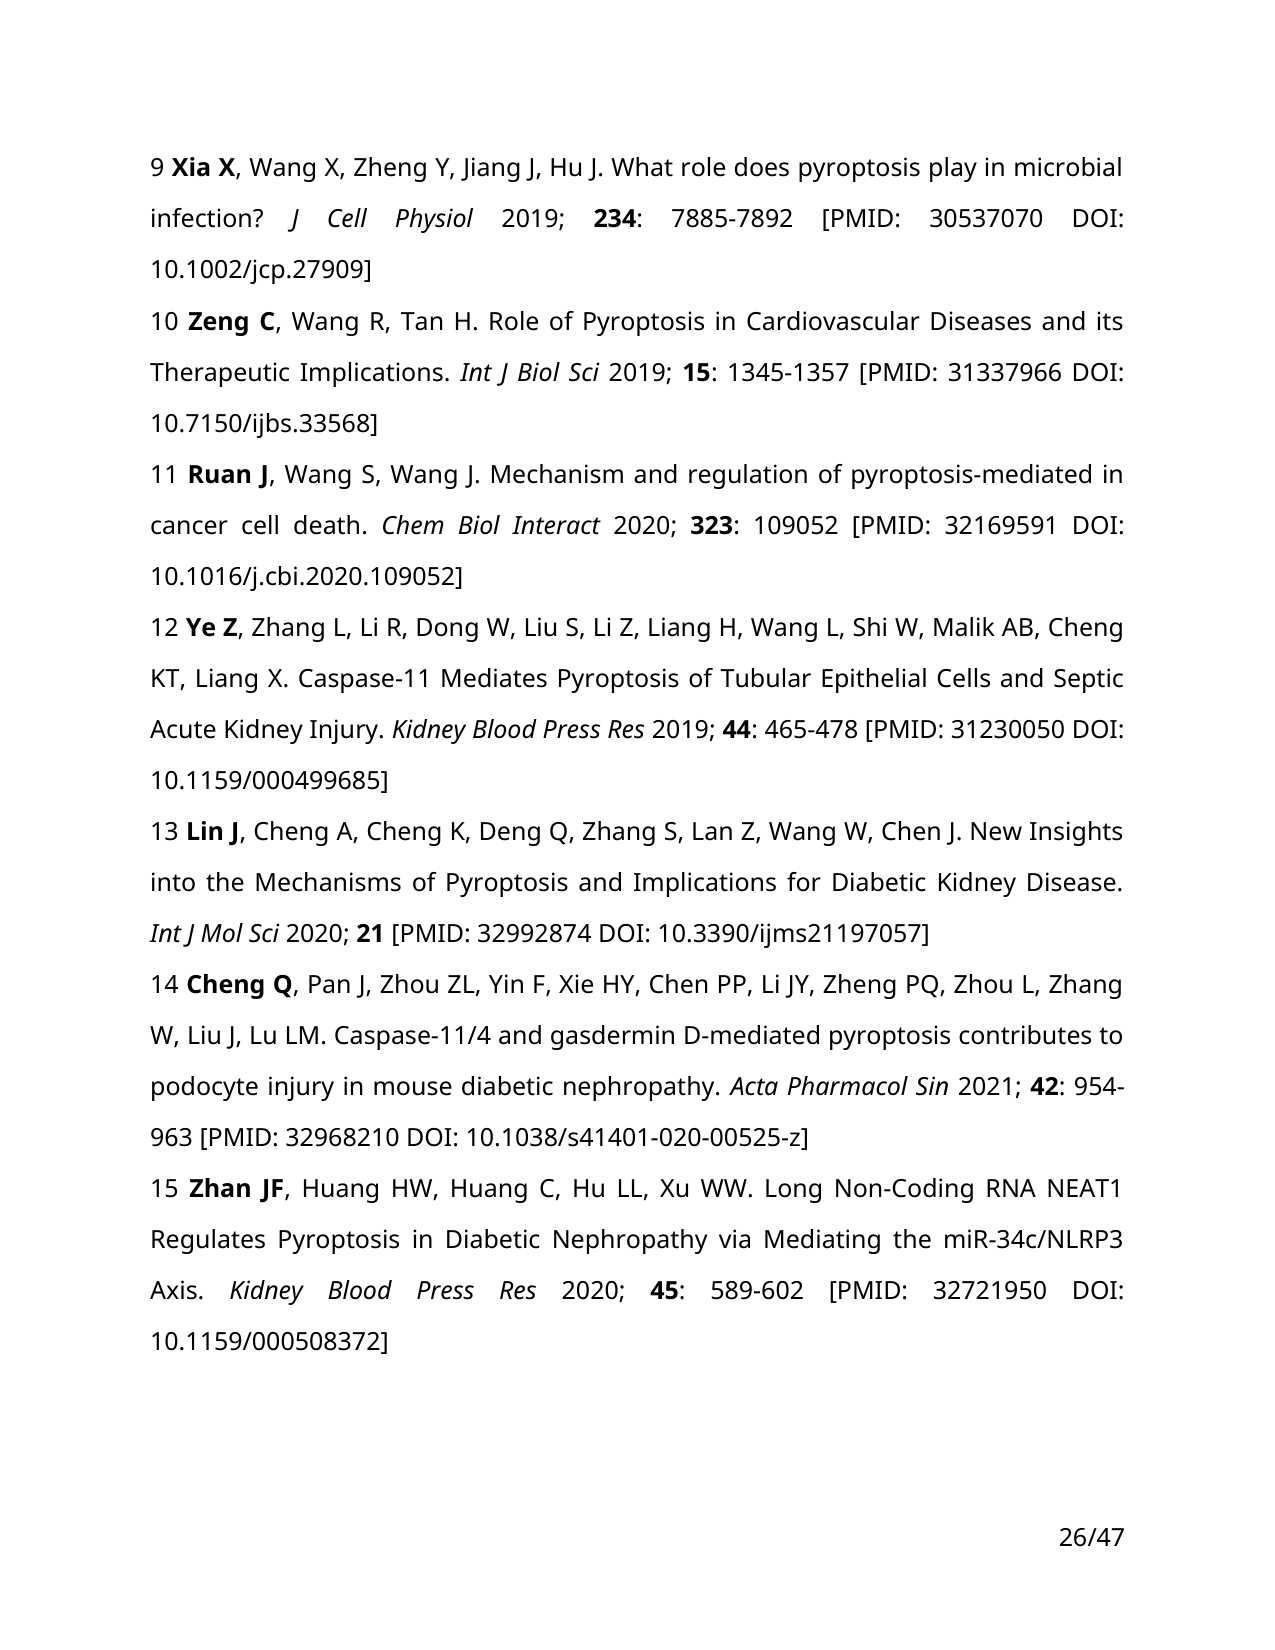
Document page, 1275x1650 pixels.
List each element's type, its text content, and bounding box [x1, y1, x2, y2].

text 9 Xia X, Wang X, Zheng Y, Jiang J, Hu J. What role does pyroptosis play in microbial infection? J Cell Physiol 2019; 234: 7885-7892 [PMID: 30537070 DOI: 10.1002/jcp.27909] [150, 150, 1125, 286]
text 10 Zeng C, Wang R, Tan H. Role of Pyroptosis in Cardiovascular Diseases and its Therapeutic Implications. Int J Biol Sci 2019; 15: 1345-1357 [PMID: 31337966 DOI: 10.7150/ijbs.33568] [150, 303, 1125, 439]
text 12 Ye Z, Zhang L, Li R, Dong W, Liu S, Li Z, Liang H, Wang L, Shi W, Malik AB, Cheng KT, Liang X. Caspase-11 Mediates Pyroptosis of Tubular Epithelial Cells and Septic Acute Kidney Injury. Kidney Blood Press Res 2019; 44: 465-478 [PMID: 31230050 DOI: 10.1159/000499685] [150, 609, 1125, 797]
text 11 Ruan J, Wang S, Wang J. Mechanism and regulation of pyroptosis-mediated in cancer cell death. Chem Biol Interact 2020; 323: 109052 [PMID: 32169591 DOI: 10.1016/j.cbi.2020.109052] [150, 456, 1125, 592]
text 15 Zhan JF, Huang HW, Huang C, Hu LL, Xu WW. Long Non-Coding RNA NEAT1 Regulates Pyroptosis in Diabetic Nephropathy via Mediating the miR-34c/NLRP3 Axis. Kidney Blood Press Res 2020; 45: 589-602 [PMID: 32721950 DOI: 10.1159/000508372] [150, 1171, 1125, 1358]
text 13 Lin J, Cheng A, Cheng K, Deng Q, Zhang S, Lan Z, Wang W, Chen J. New Insights into the Mechanisms of Pyroptosis and Implications for Diabetic Kidney Disease. Int J Mol Sci 2020; 21 [PMID: 32992874 DOI: 10.3390/ijms21197057] [150, 813, 1125, 950]
text 14 Cheng Q, Pan J, Zhou ZL, Yin F, Xie HY, Chen PP, Li JY, Zheng PQ, Zhou L, Zhang W, Liu J, Lu LM. Caspase-11/4 and gasdermin D-mediated pyroptosis contributes to podocyte injury in mouse diabetic nephropathy. Acta Pharmacol Sin 2021; 42: 954-963 [PMID: 32968210 DOI: 10.1038/s41401-020-00525-z] [150, 967, 1125, 1154]
